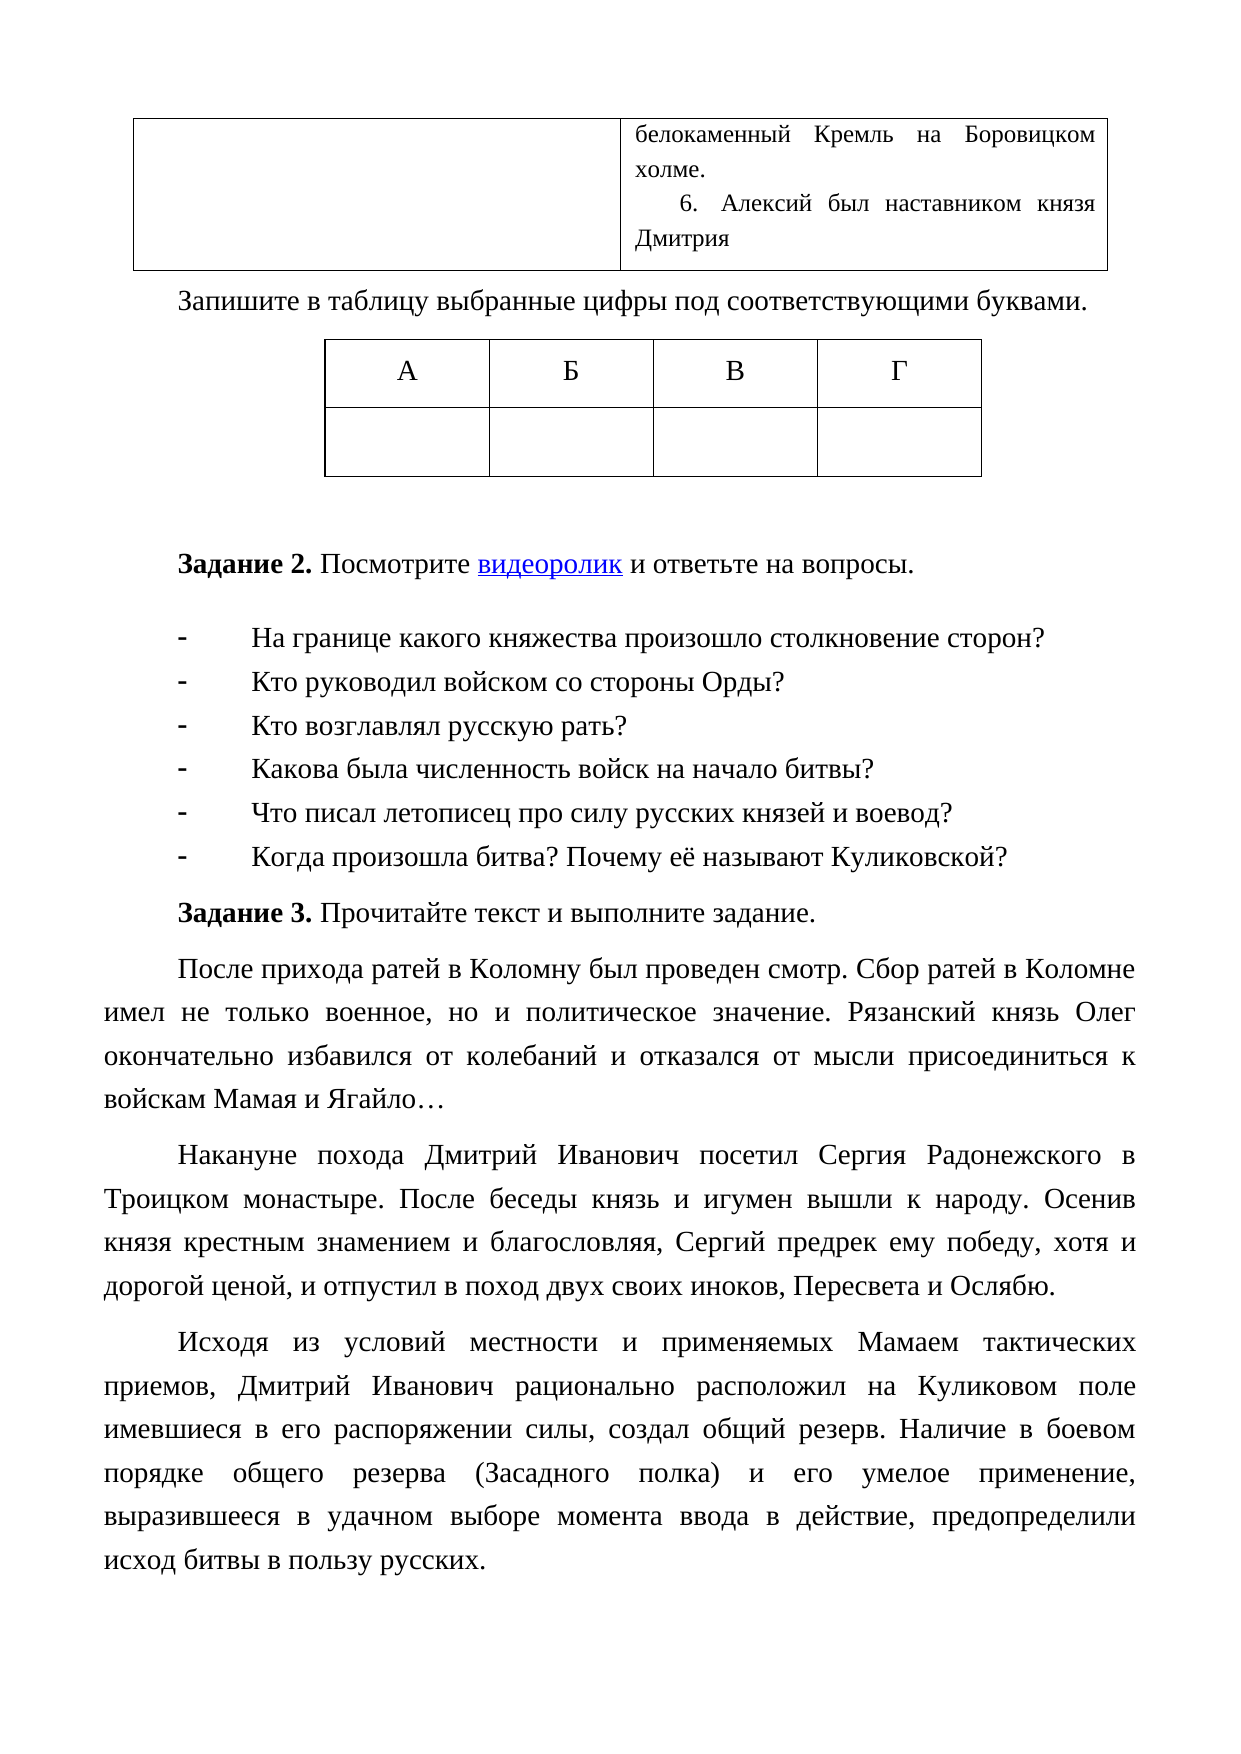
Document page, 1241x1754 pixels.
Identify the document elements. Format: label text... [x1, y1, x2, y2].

text Задание 3. Прочитайте текст и выполните задание. [103, 895, 1137, 928]
list Кто возглавлял русскую рать? [103, 708, 1137, 741]
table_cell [134, 119, 620, 269]
text Исходя из условий местности и применяемых Мамаем тактических приемов, Дмитрий Иванович рационально расположил на Куликовом поле имевшиеся в его распоряжении силы, создал общий резерв. Наличие в боевом порядке общего резерва (Засадного полка) и его умелое применение, выразившееся в удачном выборе момента ввода в действие, предопределили исход битвы в пользу русских. [103, 1324, 1137, 1575]
table_cell [490, 408, 653, 476]
table_header А [326, 340, 489, 407]
table_header В [654, 340, 817, 407]
list Какова была численность войск на начало битвы? [103, 751, 1137, 785]
list Что писал летописец про силу русских князей и воевод? [103, 795, 1137, 829]
list На границе какого княжества произошло столкновение сторон? [103, 620, 1137, 654]
table_cell [654, 408, 817, 476]
text Накануне похода Дмитрий Иванович посетил Сергия Радонежского в Троицком монастыре. После беседы князь и игумен вышли к народу. Осенив князя крестным знамением и благословляя, Сергий предрек ему победу, хотя и дорогой ценой, и отпустил в поход двух своих иноков, Пересвета и Ослябю. [103, 1137, 1137, 1302]
table_header Б [490, 340, 653, 407]
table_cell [621, 119, 1107, 269]
text После прихода ратей в Коломну был проведен смотр. Сбор ратей в Коломне имел не только военное, но и политическое значение. Рязанский князь Олег окончательно избавился от колебаний и отказался от мысли присоединиться к войскам Мамая и Ягайло… [103, 951, 1137, 1115]
list Кто руководил войском со стороны Орды? [103, 664, 1137, 698]
table_header Г [818, 340, 981, 407]
table_cell [326, 408, 489, 476]
text Задание 2. Посмотрите видеоролик и ответьте на вопросы. [103, 546, 1137, 579]
list Когда произошла битва? Почему её называют Куликовской? [103, 839, 1137, 872]
table_cell [818, 408, 981, 476]
text Запишите в таблицу выбранные цифры под соответствующими буквами. [103, 283, 1137, 317]
